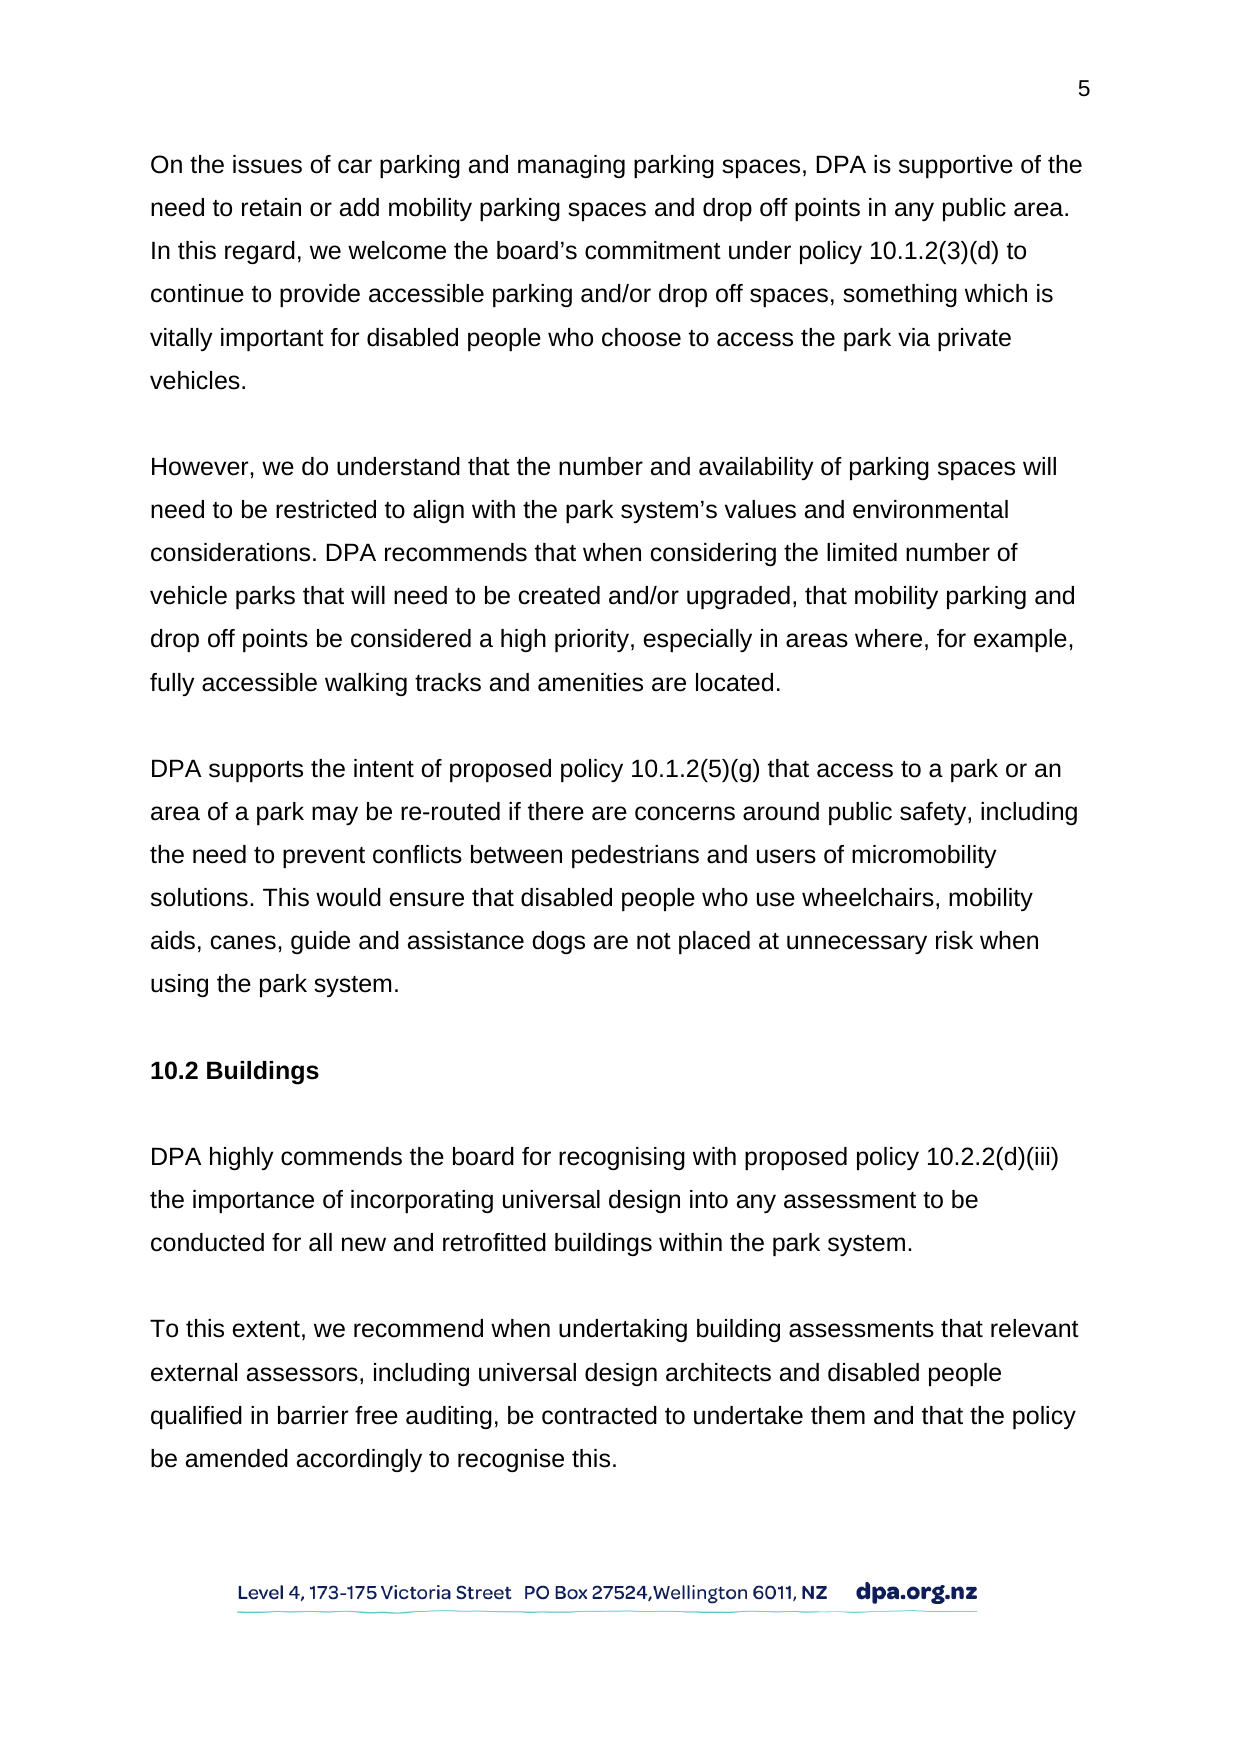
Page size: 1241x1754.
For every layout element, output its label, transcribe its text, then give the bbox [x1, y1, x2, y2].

picture [150, 1552, 1064, 1679]
text DPA highly commends the board for recognising with proposed policy 10.2.2(d)(iii) the importance of incorporating universal design into any assessment to be conducted for all new and retrofitted buildings within the park system. [150, 1142, 1090, 1257]
text On the issues of car parking and managing parking spaces, DPA is supportive of the need to retain or add mobility parking spaces and drop off points in any public area. In this regard, we welcome the board’s commitment under policy 10.1.2(3)(d) to continue to provide accessible parking and/or drop off spaces, something which is vitally important for disabled people who choose to access the park via private vehicles. [150, 150, 1090, 394]
text DPA supports the intent of proposed policy 10.1.2(5)(g) that access to a park or an area of a park may be re-routed if there are concerns around public safety, including the need to prevent conflicts between pedestrians and users of micromobility solutions. This would ensure that disabled people who use wheelchairs, mobility aids, canes, guide and assistance dogs are not placed at unnecessary risk when using the park system. [150, 754, 1090, 998]
text To this extent, we recommend when undertaking building assessments that relevant external assessors, including universal design architects and disabled people qualified in barrier free auditing, be contracted to undertake them and that the policy be amended accordingly to recognise this. [150, 1314, 1090, 1472]
text However, we do understand that the number and availability of parking spaces will need to be restricted to align with the park system’s values and environmental considerations. DPA recommends that when considering the limited number of vehicle parks that will need to be created and/or upgraded, that mobility parking and drop off points be considered a high priority, especially in areas where, for example, fully accessible walking tracks and amenities are located. [150, 452, 1090, 696]
text 10.2 Buildings [150, 1056, 1090, 1084]
